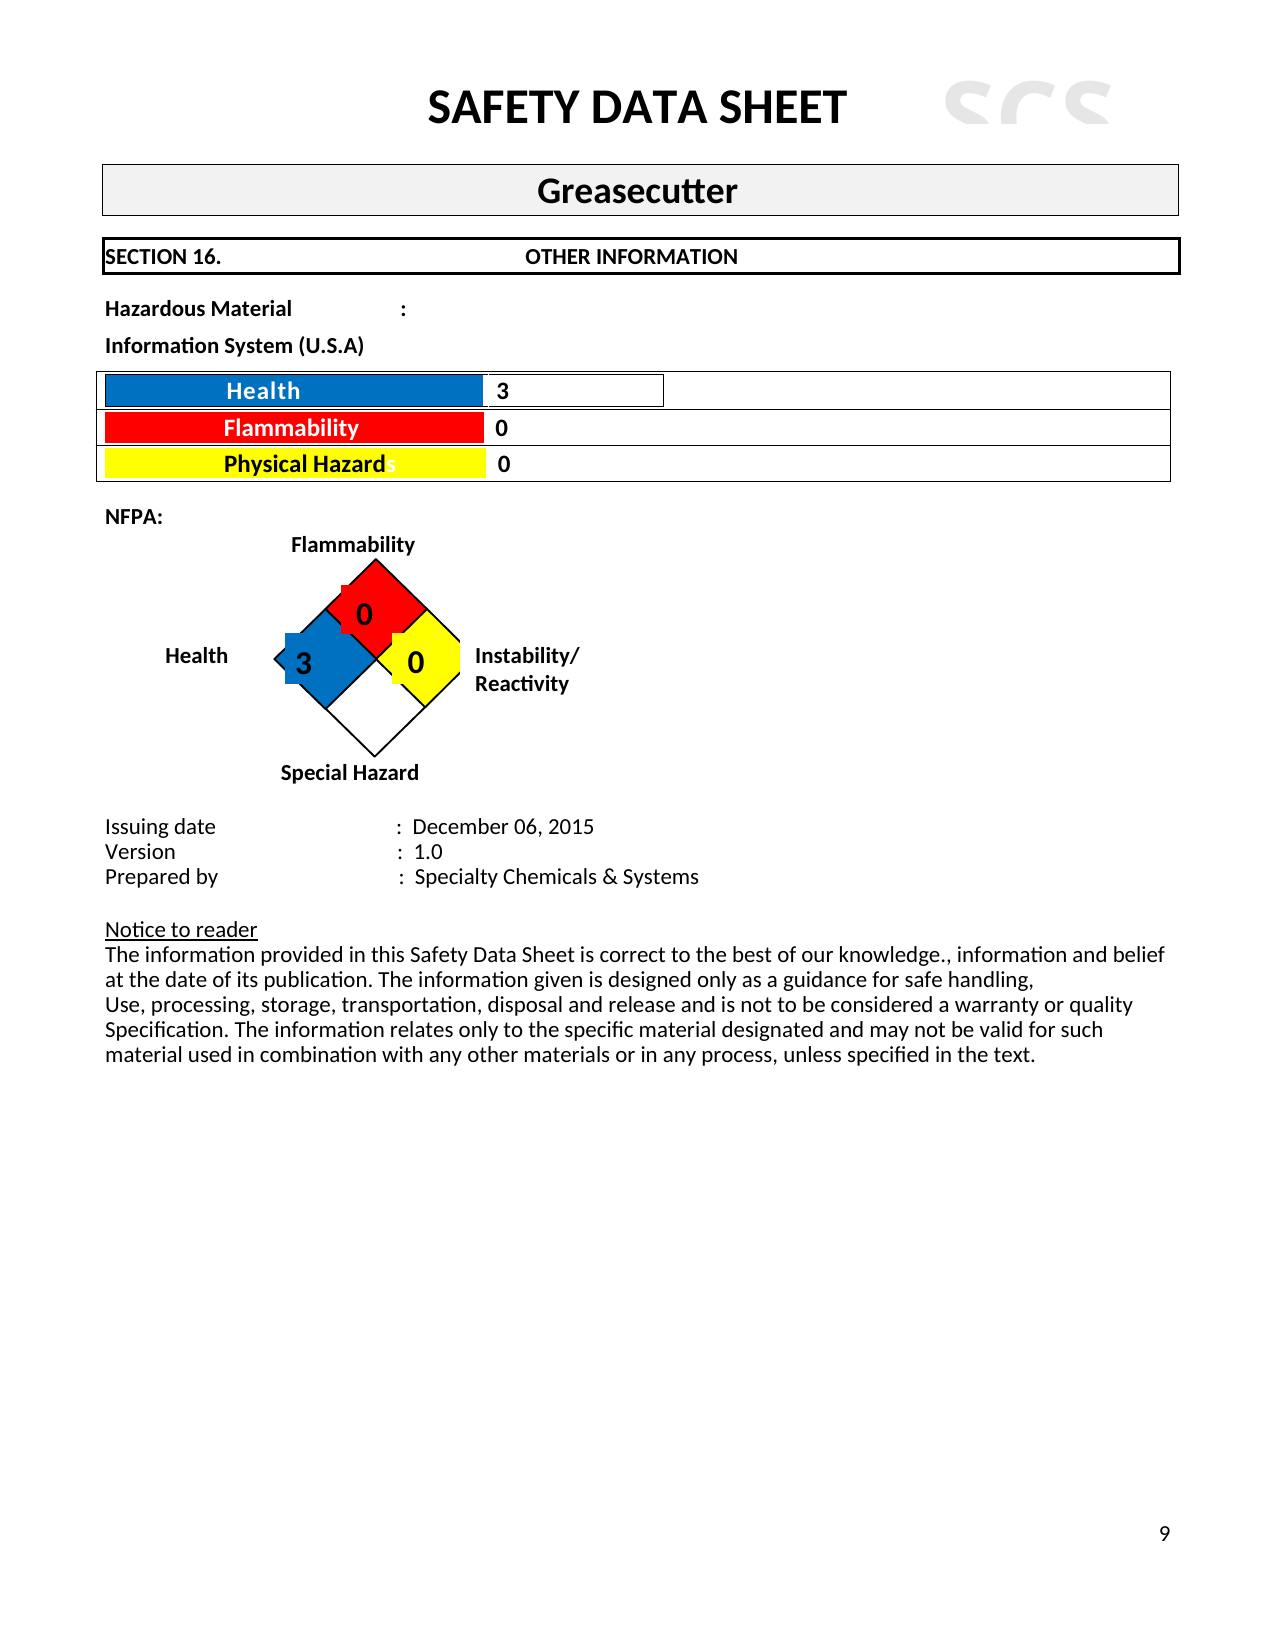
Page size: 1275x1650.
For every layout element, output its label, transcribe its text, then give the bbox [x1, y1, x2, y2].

text Specification. The information relates only to the specific material designated and may not be valid for such material used in combination with any other materials or in any process, unless specified in the text. [105, 1018, 1170, 1068]
text Health 3 [97, 372, 1170, 409]
text Notice to reader [105, 918, 1170, 943]
text SECTION 16. OTHER INFORMATION [105, 240, 1178, 272]
text Prepared by : Specialty Chemicals & Systems [105, 864, 1170, 889]
text The information provided in this Safety Data Sheet is correct to the best of our knowledge., information and belief at the date of its publication. The information given is designed only as a guidance for safe handling, [105, 943, 1170, 993]
text Use, processing, storage, transportation, disposal and release and is not to be considered a warranty or quality [105, 993, 1170, 1018]
text Flammability [105, 530, 1170, 558]
text Version : 1.0 [105, 839, 1170, 864]
text Information System (U.S.A) [105, 334, 1170, 359]
text Physical Hazards 0 [97, 446, 1170, 481]
text Special Hazard [180, 758, 1170, 787]
text Issuing date : December 06, 2015 [105, 814, 1170, 839]
text NFPA: [105, 502, 1170, 530]
text Hazardous Material : [105, 296, 1170, 321]
text Flammability 0 [97, 410, 1170, 445]
